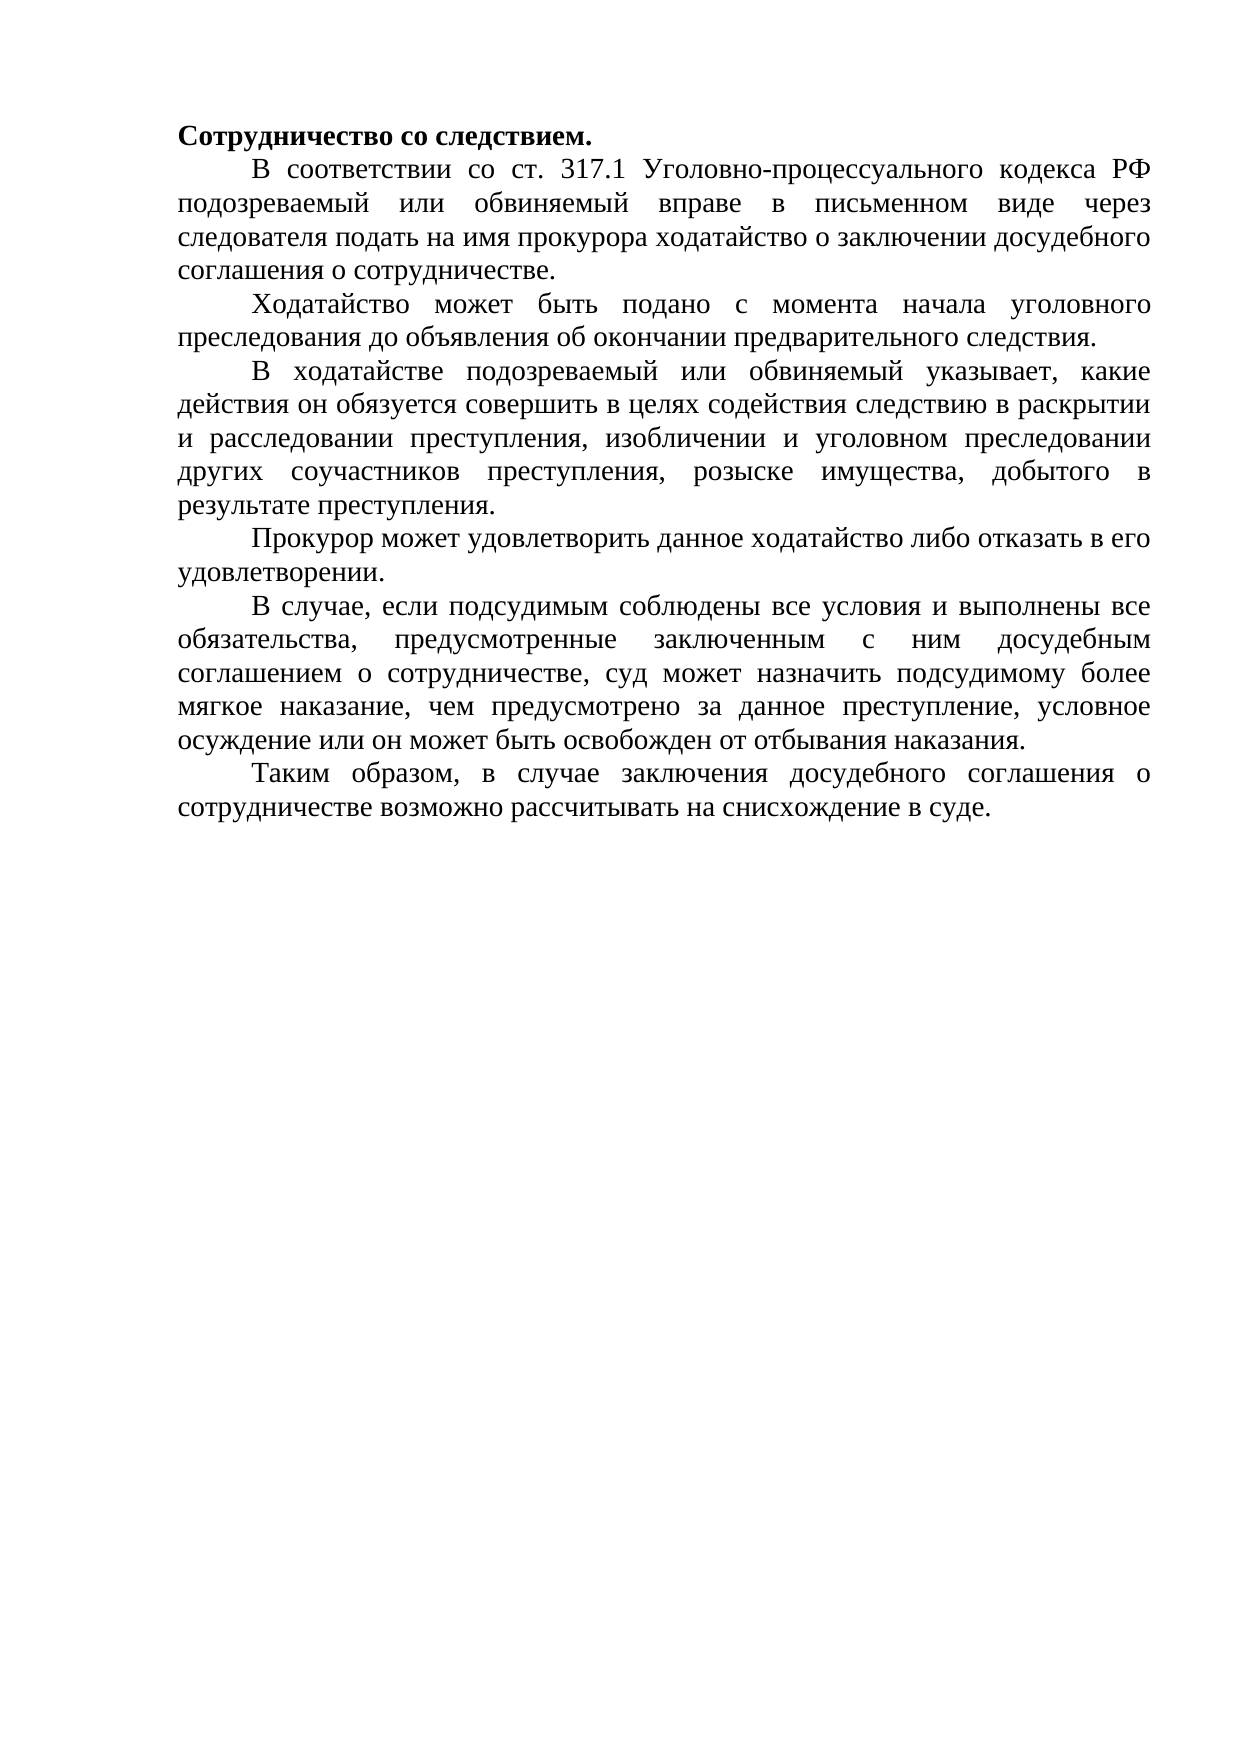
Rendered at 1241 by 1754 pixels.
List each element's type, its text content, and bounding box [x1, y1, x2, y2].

text Таким образом, в случае заключения досудебного соглашения о сотрудничестве возможно рассчитывать на снисхождение в суде. [177, 755, 1152, 822]
text Ходатайство может быть подано с момента начала уголовного преследования до объявления об окончании предварительного следствия. [177, 286, 1152, 353]
text В случае, если подсудимым соблюдены все условия и выполнены все обязательства, предусмотренные заключенным с ним досудебным соглашением о сотрудничестве, суд может назначить подсудимому более мягкое наказание, чем предусмотрено за данное преступление, условное осуждение или он может быть освобожден от отбывания наказания. [177, 588, 1152, 755]
text В ходатайстве подозреваемый или обвиняемый указывает, какие действия он обязуется совершить в целях содействия следствию в раскрытии и расследовании преступления, изобличении и уголовном преследовании других соучастников преступления, розыске имущества, добытого в результате преступления. [177, 353, 1152, 521]
text Сотрудничество со следствием. [177, 118, 1152, 152]
text В соответствии со ст. 317.1 Уголовно-процессуального кодекса РФ подозреваемый или обвиняемый вправе в письменном виде через следователя подать на имя прокурора ходатайство о заключении досудебного соглашения о сотрудничестве. [177, 152, 1152, 286]
text Прокурор может удовлетворить данное ходатайство либо отказать в его удовлетворении. [177, 521, 1152, 588]
